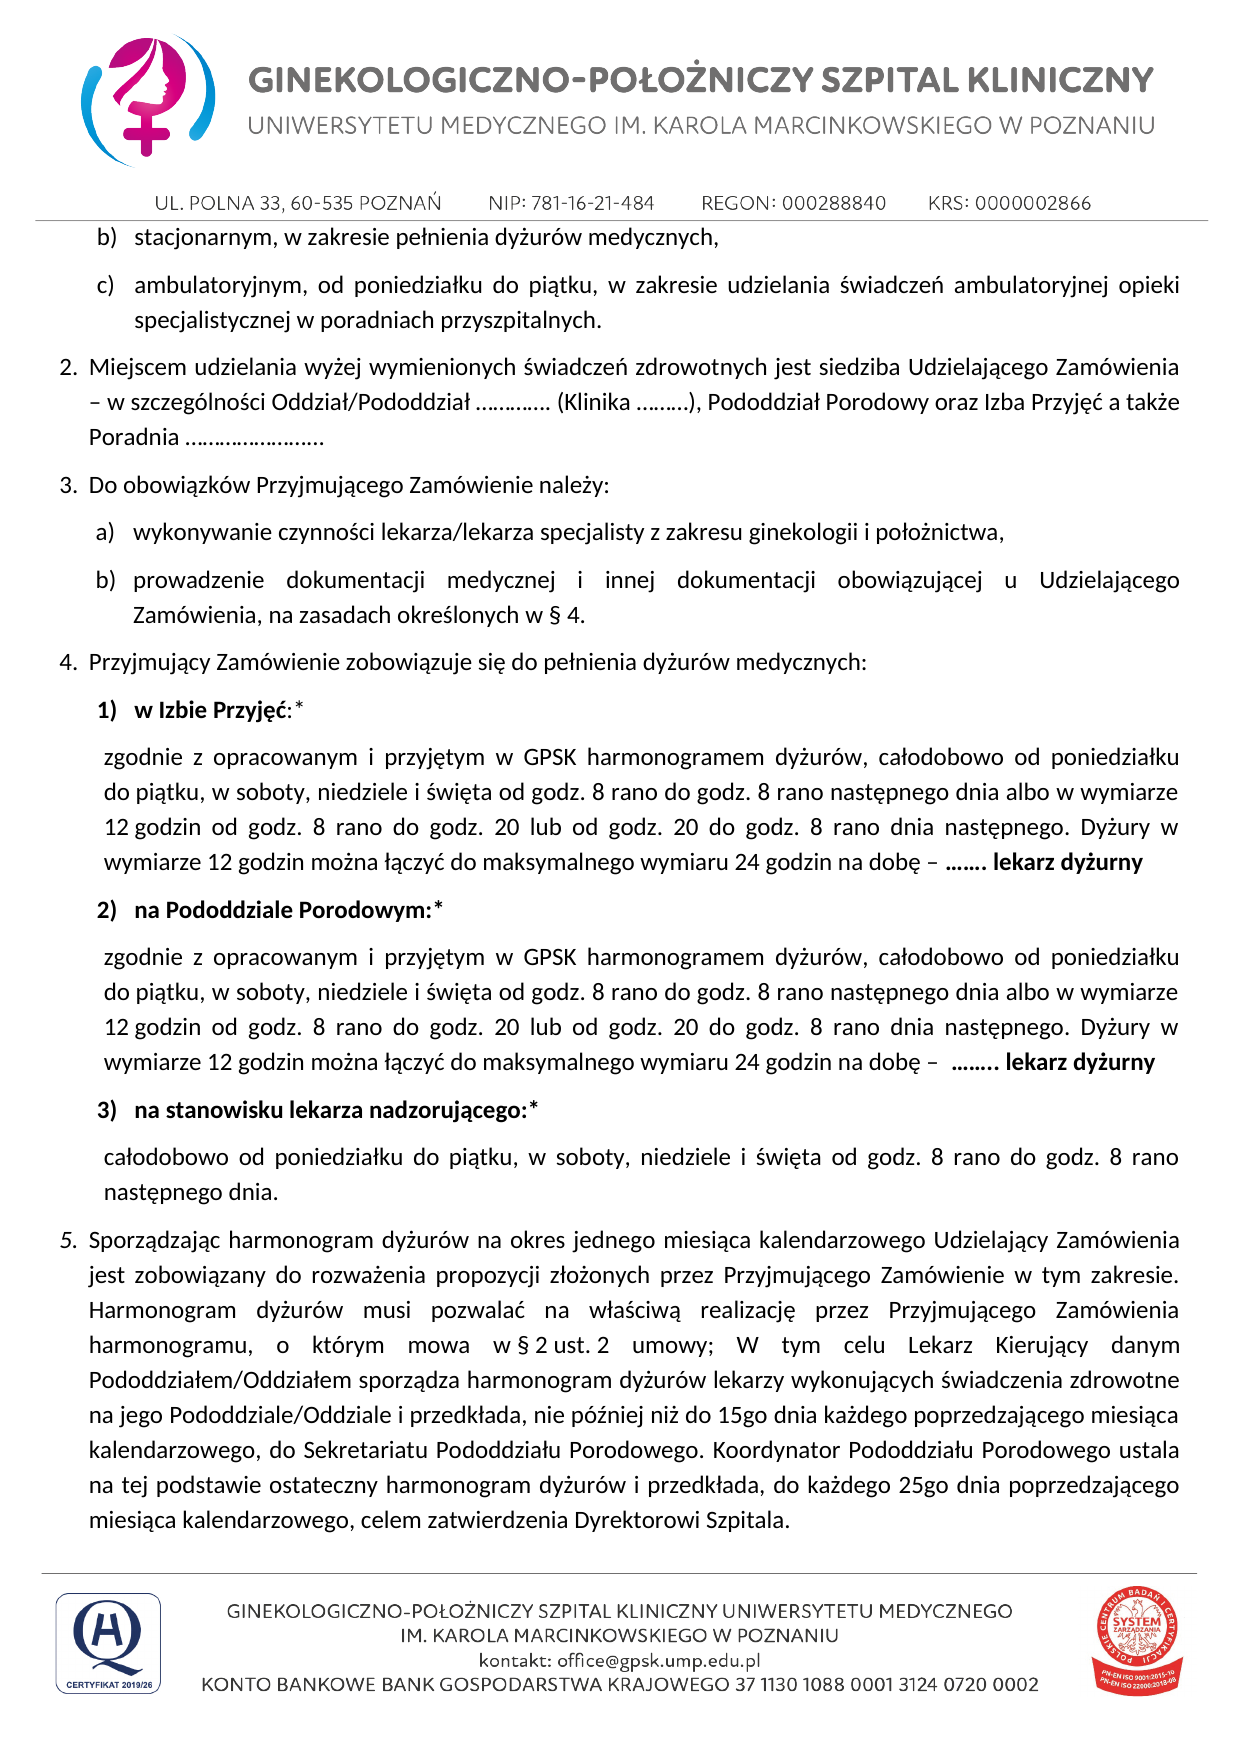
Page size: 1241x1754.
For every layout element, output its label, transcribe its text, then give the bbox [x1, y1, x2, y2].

picture [41, 1571, 1198, 1719]
list Miejscem udzielania wyżej wymienionych świadczeń zdrowotnych jest siedziba Udzielającego Zamówienia – w szczególności Oddział/Pododdział …………. (Klinika ………), Pododdział Porodowy oraz Izba Przyjęć a także Poradnia …………………... [59, 351, 1181, 452]
list całodobowo od poniedziałku do piątku, w soboty, niedziele i święta od godz. 8 rano do godz. 8 rano następnego dnia. [103, 1141, 1181, 1207]
subtitle prowadzenie dokumentacji medycznej i innej dokumentacji obowiązującej u Udzielającego Zamówienia, na zasadach określonych w § 4. [95, 564, 1181, 629]
list Sporządzając harmonogram dyżurów na okres jednego miesiąca kalendarzowego Udzielający Zamówienia jest zobowiązany do rozważenia propozycji złożonych przez Przyjmującego Zamówienie w tym zakresie. Harmonogram dyżurów musi pozwalać na właściwą realizację przez Przyjmującego Zamówienia harmonogramu, o którym mowa w § 2 ust. 2 umowy; W tym celu Lekarz Kierujący danym Pododdziałem/Oddziałem sporządza harmonogram dyżurów lekarzy wykonujących świadczenia zdrowotne na jego Pododdziale/Oddziale i przedkłada, nie później niż do 15go dnia każdego poprzedzającego miesiąca kalendarzowego, do Sekretariatu Pododdziału Porodowego. Koordynator Pododdziału Porodowego ustala na tej podstawie ostateczny harmonogram dyżurów i przedkłada, do każdego 25go dnia poprzedzającego miesiąca kalendarzowego, celem zatwierdzenia Dyrektorowi Szpitala. [59, 1224, 1181, 1534]
list ambulatoryjnym, od poniedziałku do piątku, w zakresie udzielania świadczeń ambulatoryjnej opieki specjalistycznej w poradniach przyszpitalnych. [97, 269, 1181, 334]
list stacjonarnym, w zakresie pełnienia dyżurów medycznych, [97, 222, 1181, 252]
picture [35, 16, 1209, 222]
list w Izbie Przyjęć:* [97, 694, 1181, 724]
list zgodnie z opracowanym i przyjętym w GPSK harmonogramem dyżurów, całodobowo od poniedziałku do piątku, w soboty, niedziele i święta od godz. 8 rano do godz. 8 rano następnego dnia albo w wymiarze 12 godzin od godz. 8 rano do godz. 20 lub od godz. 20 do godz. 8 rano dnia następnego. Dyżury w wymiarze 12 godzin można łączyć do maksymalnego wymiaru 24 godzin na dobę – ……. lekarz dyżurny [103, 741, 1181, 877]
subtitle Do obowiązków Przyjmującego Zamówienie należy: [59, 469, 1181, 499]
list na stanowisku lekarza nadzorującego:* [97, 1094, 1181, 1124]
list Przyjmujący Zamówienie zobowiązuje się do pełnienia dyżurów medycznych: [59, 646, 1181, 677]
list na Pododdziale Porodowym:* [97, 894, 1181, 924]
subtitle wykonywanie czynności lekarza/lekarza specjalisty z zakresu ginekologii i położnictwa, [95, 516, 1181, 547]
list zgodnie z opracowanym i przyjętym w GPSK harmonogramem dyżurów, całodobowo od poniedziałku do piątku, w soboty, niedziele i święta od godz. 8 rano do godz. 8 rano następnego dnia albo w wymiarze 12 godzin od godz. 8 rano do godz. 20 lub od godz. 20 do godz. 8 rano dnia następnego. Dyżury w wymiarze 12 godzin można łączyć do maksymalnego wymiaru 24 godzin na dobę – …….. lekarz dyżurny [103, 941, 1181, 1077]
